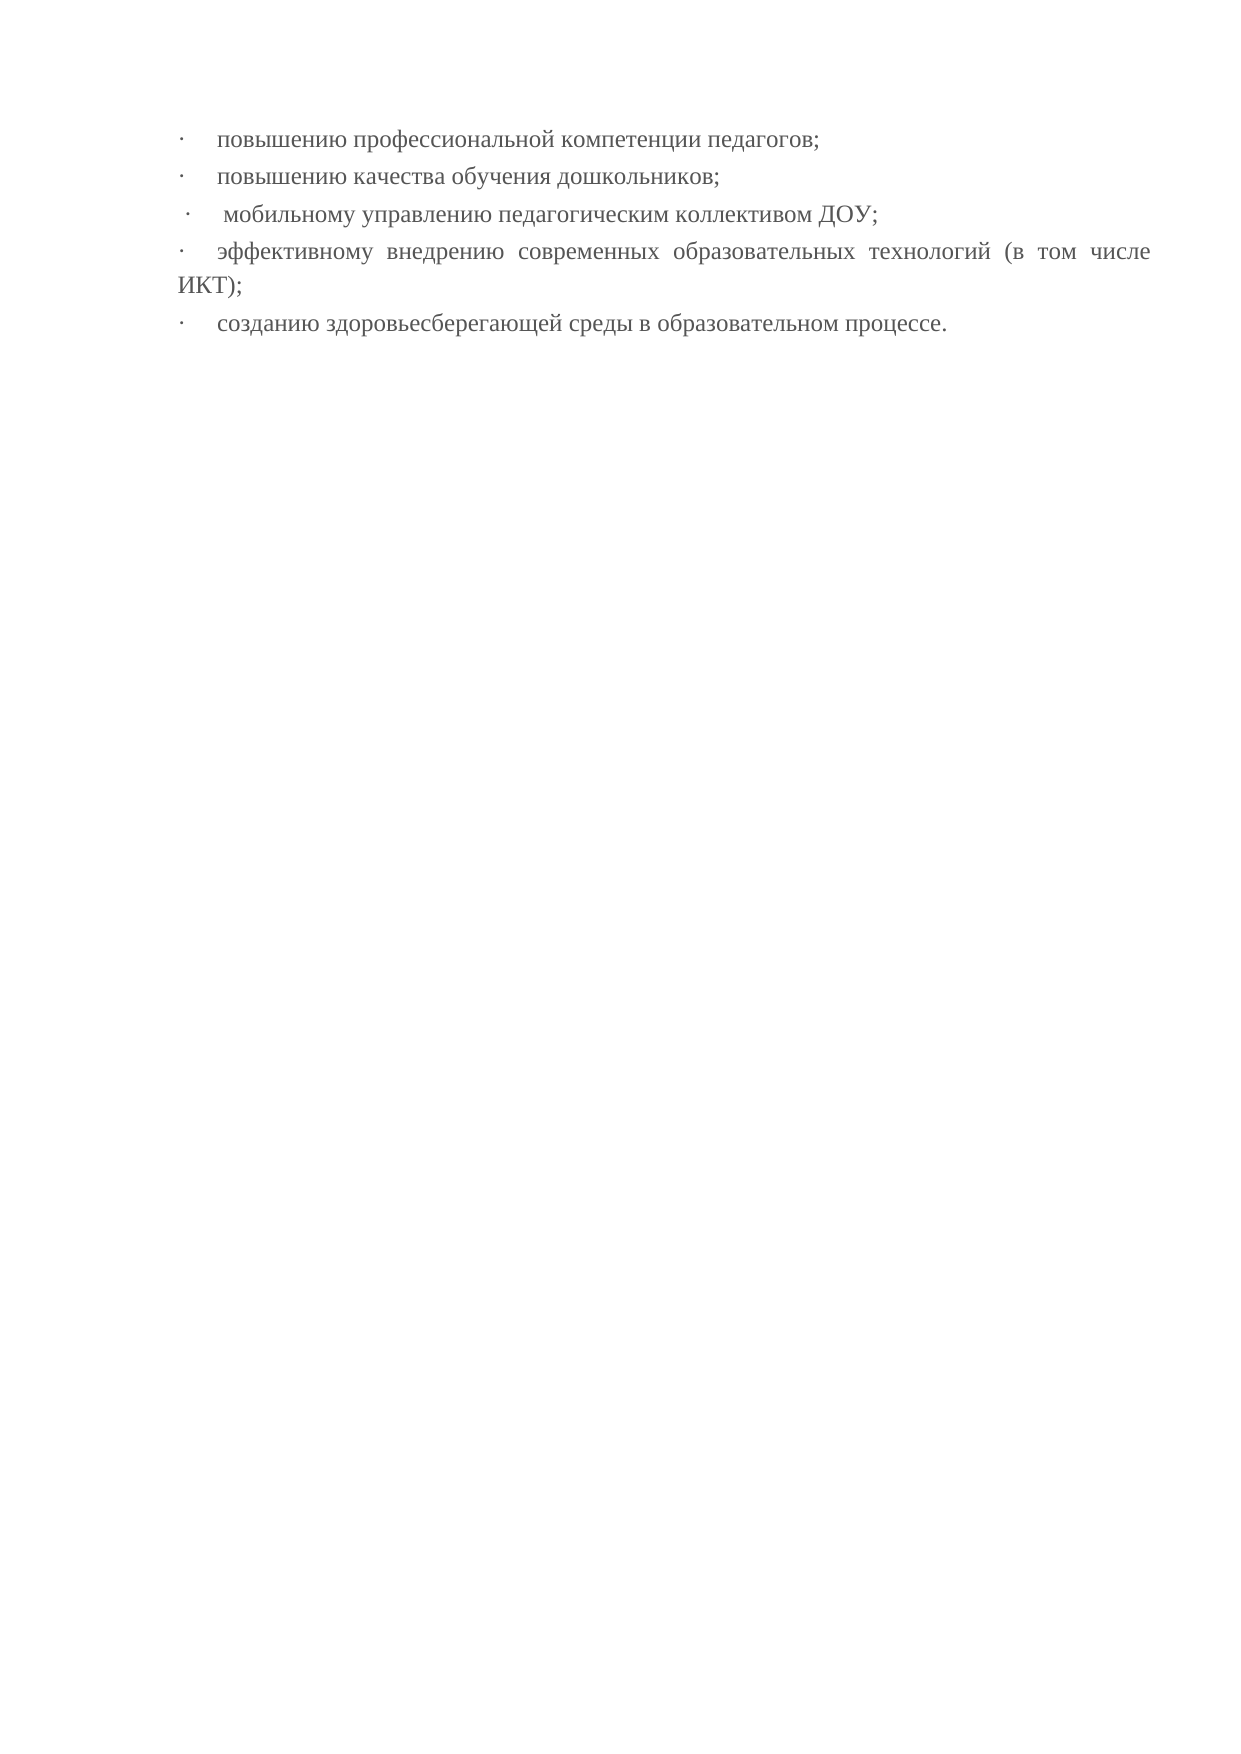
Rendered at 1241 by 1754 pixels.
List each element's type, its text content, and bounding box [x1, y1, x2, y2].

text · созданию здоровьесберегающей среды в образовательном процессе. [177, 302, 1152, 337]
text · эффективному внедрению современных образовательных технологий (в том числе ИКТ); [177, 231, 1152, 299]
text · повышению профессиональной компетенции педагогов; [177, 118, 1152, 152]
text · мобильному управлению педагогическим коллективом ДОУ; [177, 193, 1152, 227]
text · повышению качества обучения дошкольников; [177, 156, 1152, 190]
